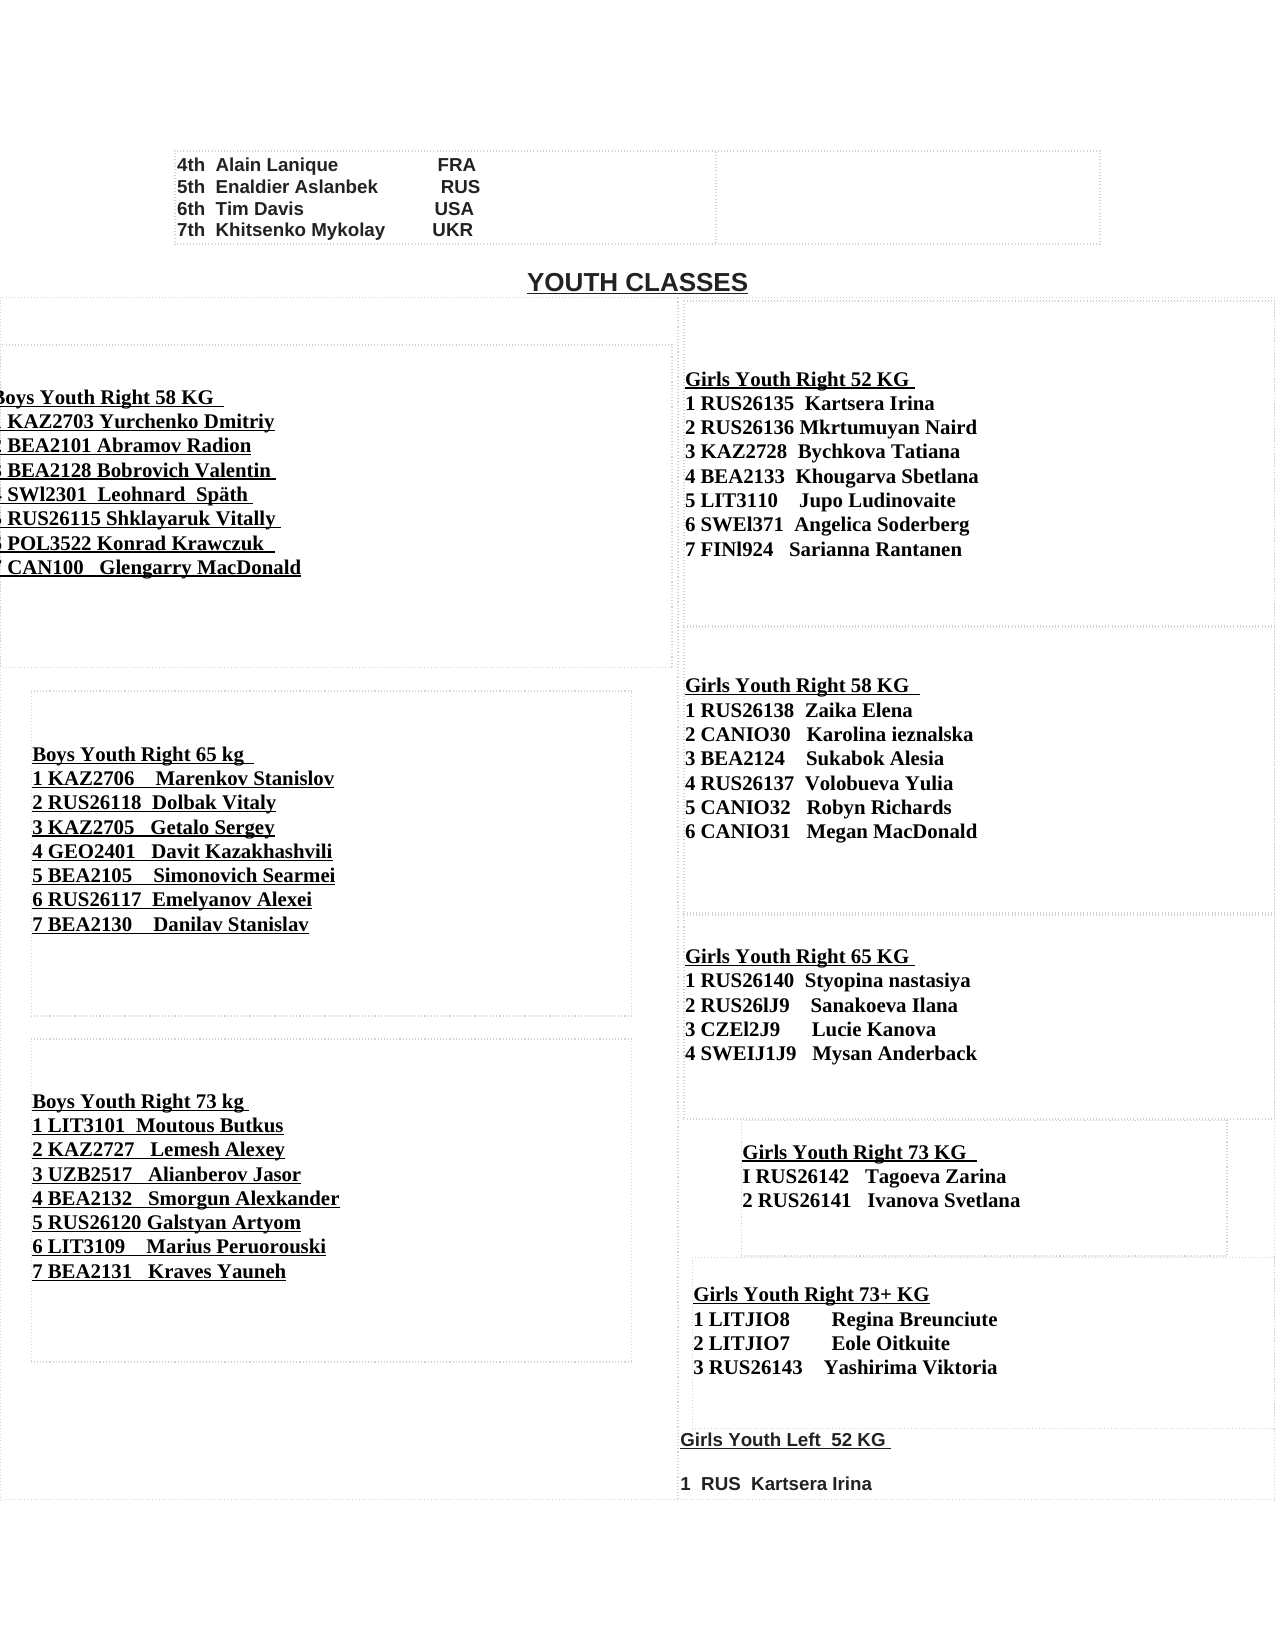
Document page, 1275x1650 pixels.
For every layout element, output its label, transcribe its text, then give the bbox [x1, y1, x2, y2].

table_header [0, 297, 678, 1498]
text YOUTH CLASSES [187, 267, 1087, 296]
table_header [175, 150, 716, 243]
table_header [716, 150, 1100, 243]
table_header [678, 297, 1275, 1498]
